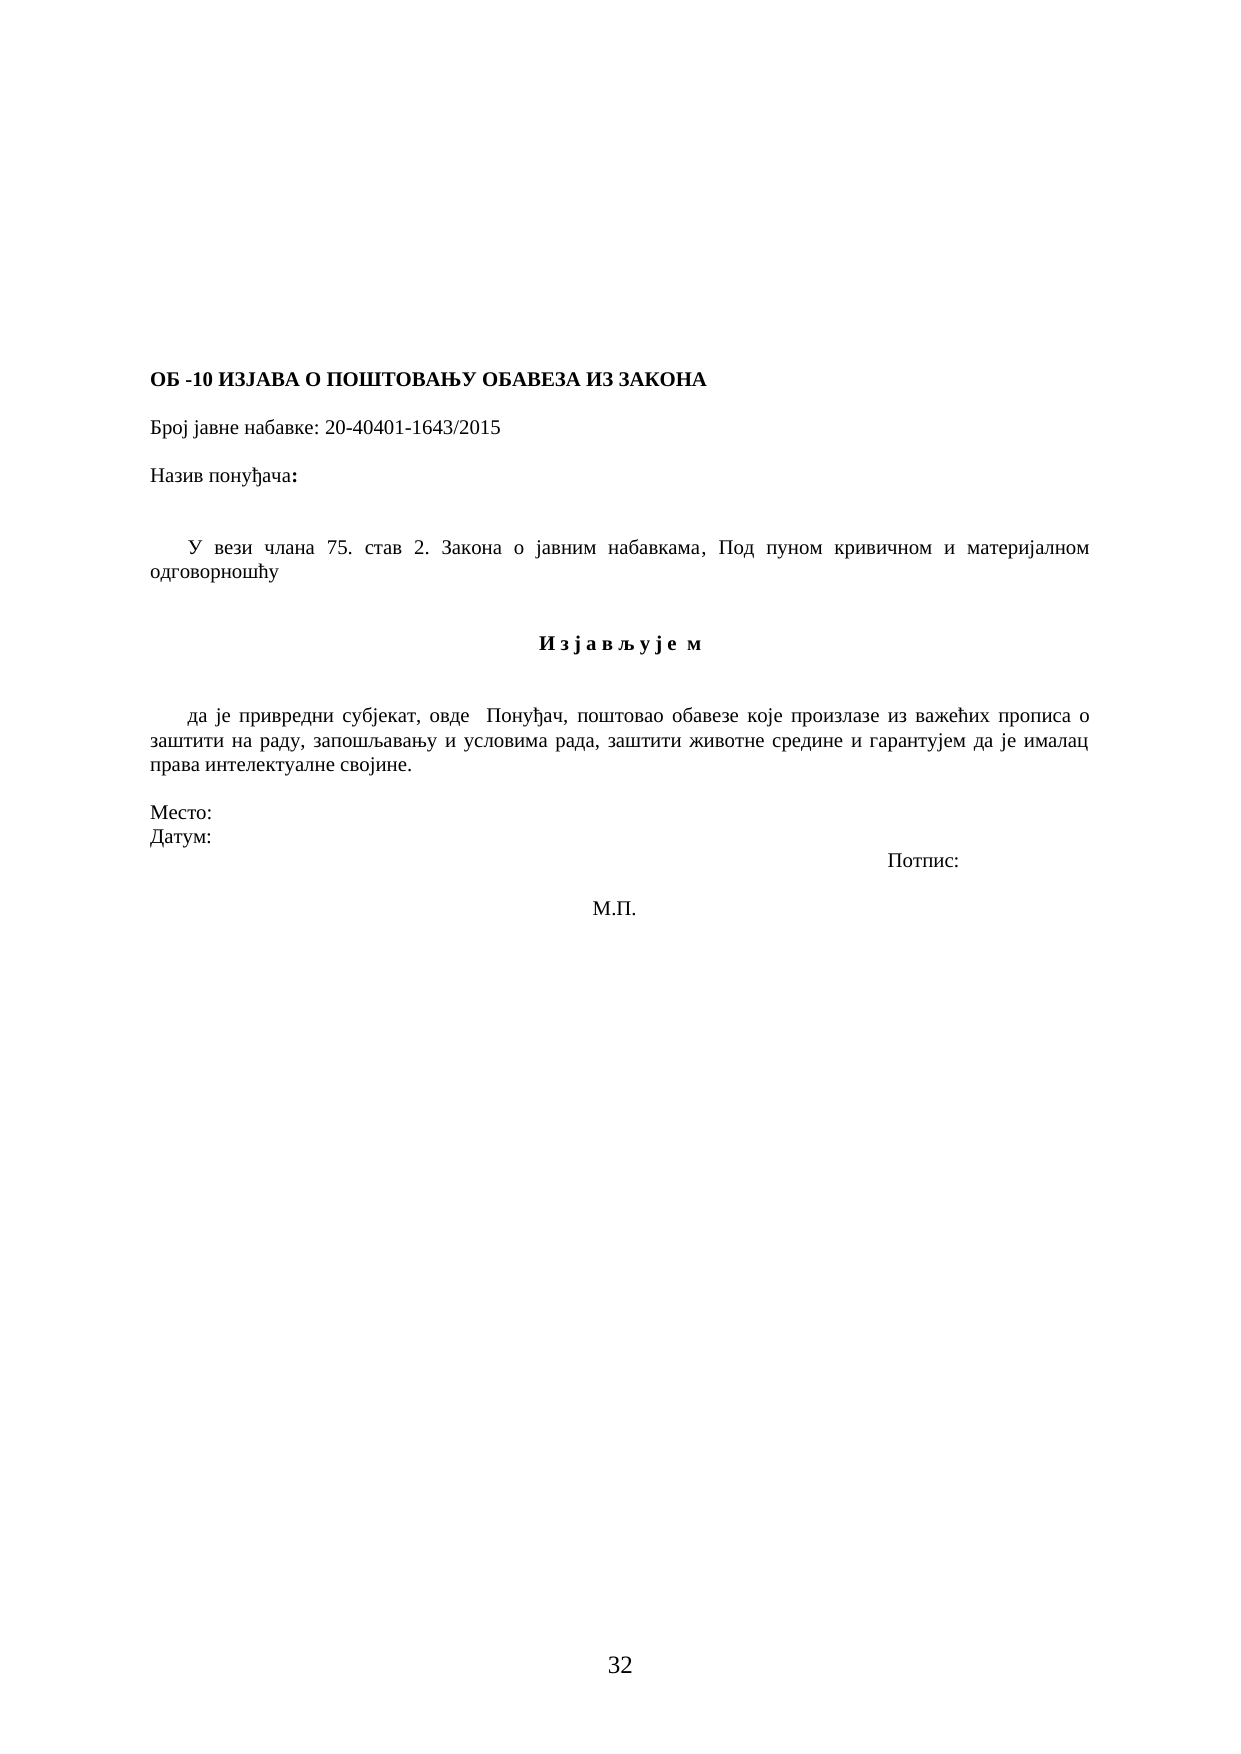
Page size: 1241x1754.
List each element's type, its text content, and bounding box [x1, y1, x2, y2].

text Место: [150, 800, 1090, 824]
text Назив понуђача: [150, 463, 1090, 487]
text У вези члана 75. став 2. Закона о јавним набавкама, Под пуном кривичном и материјалном одговорношћу [150, 535, 1090, 583]
text М.П. [556, 896, 1090, 920]
text да је привредни субјекат, овде Понуђач, поштовао обавезе које произлазе из важећих прописа о заштити на раду, запошљавању и условима рада, заштити животне средине и гарантујем да је ималац права интелектуалне својине. [150, 703, 1090, 776]
text ОБ -10 ИЗЈАВА О ПОШТОВАЊУ ОБАВЕЗА ИЗ ЗАКОНА [150, 367, 1090, 391]
text Датум: [150, 824, 1090, 848]
text Потпис: [814, 848, 1090, 872]
text Број јавне набавке: 20-40401-1643/2015 [150, 415, 1090, 439]
text И з ј а в љ у ј е м [150, 631, 1090, 655]
